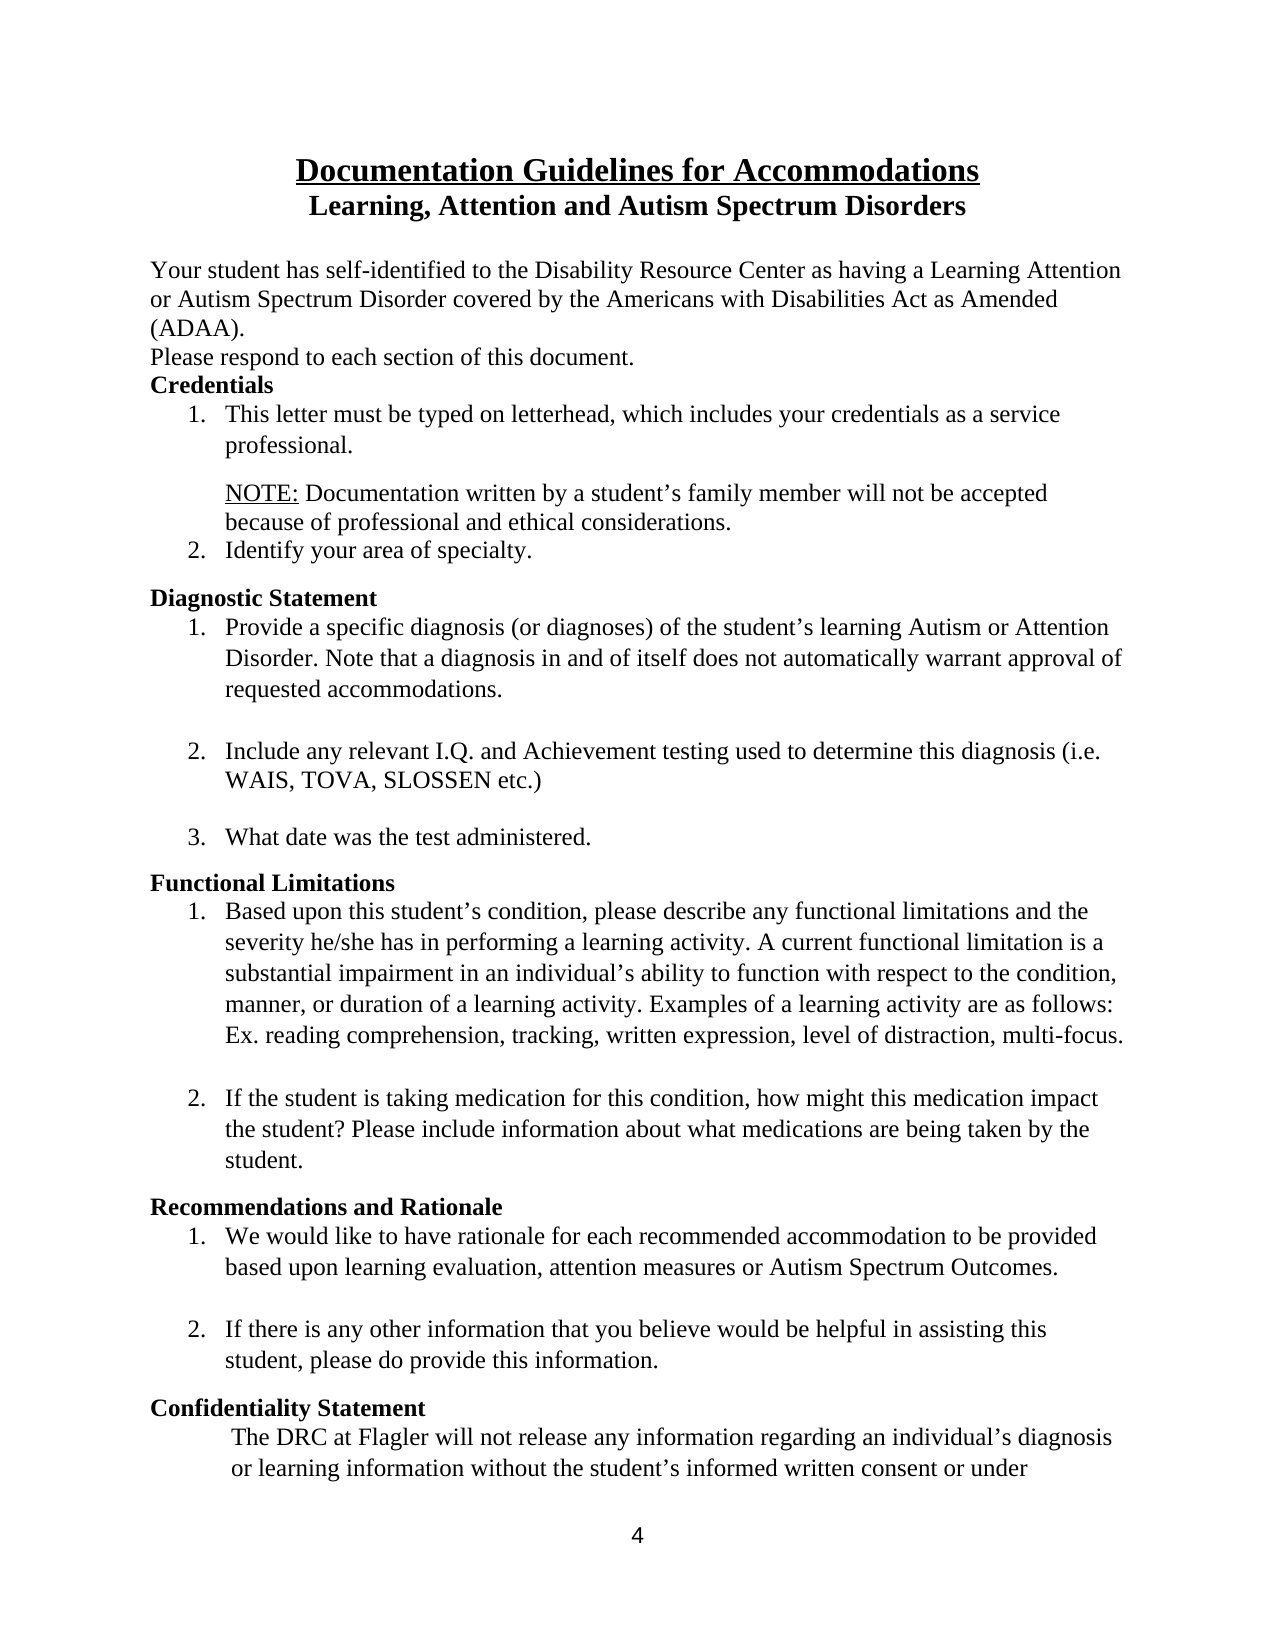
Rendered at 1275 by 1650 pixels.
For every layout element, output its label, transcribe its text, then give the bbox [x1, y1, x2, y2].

text Please respond to each section of this document. [150, 342, 1125, 370]
text Learning, Attention and Autism Spectrum Disorders [150, 188, 1125, 222]
list If there is any other information that you believe would be helpful in assisting this student, please do provide this information. [187, 1314, 1125, 1374]
text Credentials [150, 370, 1125, 399]
text Diagnostic Statement [150, 583, 1125, 612]
list This letter must be typed on letterhead, which includes your credentials as a service professional. [187, 399, 1125, 459]
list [231, 1422, 1125, 1482]
text Documentation Guidelines for Accommodations [150, 150, 1125, 188]
text Your student has self-identified to the Disability Resource Center as having a Learning Attention or Autism Spectrum Disorder covered by the Americans with Disabilities Act as Amended (ADAA). [150, 255, 1125, 342]
text NOTE: Documentation written by a student’s family member will not be accepted because of professional and ethical considerations. [225, 478, 1125, 535]
text Recommendations and Rationale [150, 1192, 1125, 1221]
list Include any relevant I.Q. and Achievement testing used to determine this diagnosis (i.e. WAIS, TOVA, SLOSSEN etc.) [187, 736, 1125, 793]
list Provide a specific diagnosis (or diagnoses) of the student’s learning Autism or Attention Disorder. Note that a diagnosis in and of itself does not automatically warrant approval of requested accommodations. [187, 612, 1125, 703]
list Based upon this student’s condition, please describe any functional limitations and the severity he/she has in performing a learning activity. A current functional limitation is a substantial impairment in an individual’s ability to function with respect to the condition, manner, or duration of a learning activity. Examples of a learning activity are as follows: Ex. reading comprehension, tracking, written expression, level of distraction, multi-focus. [187, 896, 1125, 1049]
list We would like to have rationale for each recommended accommodation to be provided based upon learning evaluation, attention measures or Autism Spectrum Outcomes. [187, 1221, 1125, 1281]
text Functional Limitations [150, 868, 1125, 896]
list If the student is taking medication for this condition, how might this medication impact the student? Please include information about what medications are being taken by the student. [187, 1083, 1125, 1173]
text Confidentiality Statement [150, 1393, 1125, 1422]
list What date was the test administered. [187, 822, 1125, 851]
list Identify your area of specialty. [187, 535, 1125, 564]
